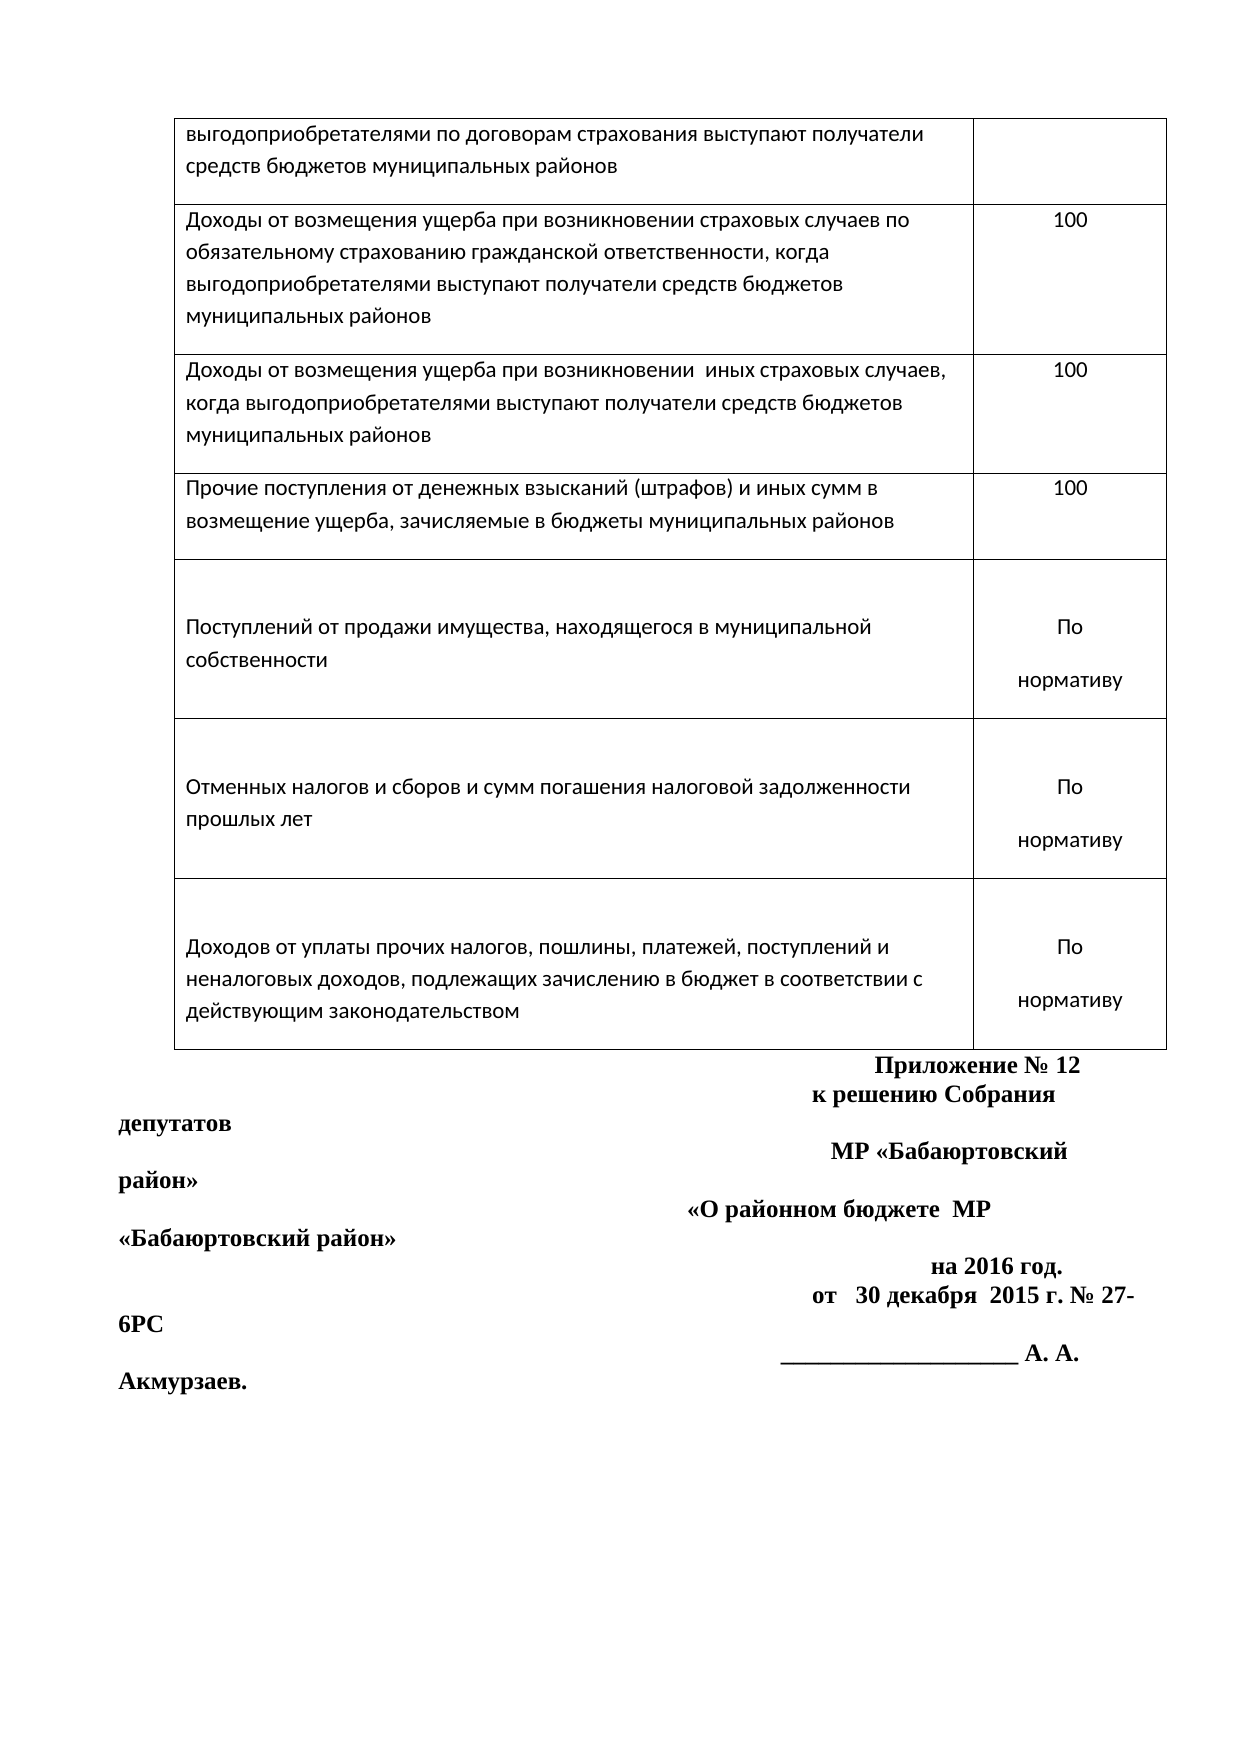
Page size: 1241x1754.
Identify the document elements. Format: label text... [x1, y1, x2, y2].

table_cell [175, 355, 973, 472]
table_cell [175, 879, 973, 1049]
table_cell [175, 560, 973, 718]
text Приложение № 12 [118, 1050, 1152, 1079]
text ___________________ А. А. Акмурзаев. [118, 1338, 1152, 1395]
text к решению Собрания депутатов [118, 1079, 1152, 1136]
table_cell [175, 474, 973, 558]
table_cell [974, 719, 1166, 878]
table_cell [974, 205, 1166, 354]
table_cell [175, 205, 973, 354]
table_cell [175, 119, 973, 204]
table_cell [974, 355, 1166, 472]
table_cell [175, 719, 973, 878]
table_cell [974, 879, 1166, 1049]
text на 2016 год. [118, 1251, 1152, 1280]
text «О районном бюджете МР «Бабаюртовский район» [118, 1194, 1152, 1251]
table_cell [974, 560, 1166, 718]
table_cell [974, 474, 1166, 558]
text от 30 декабря 2015 г. № 27-6РС [118, 1280, 1152, 1338]
text МР «Бабаюртовский район» [118, 1136, 1152, 1194]
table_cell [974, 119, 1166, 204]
